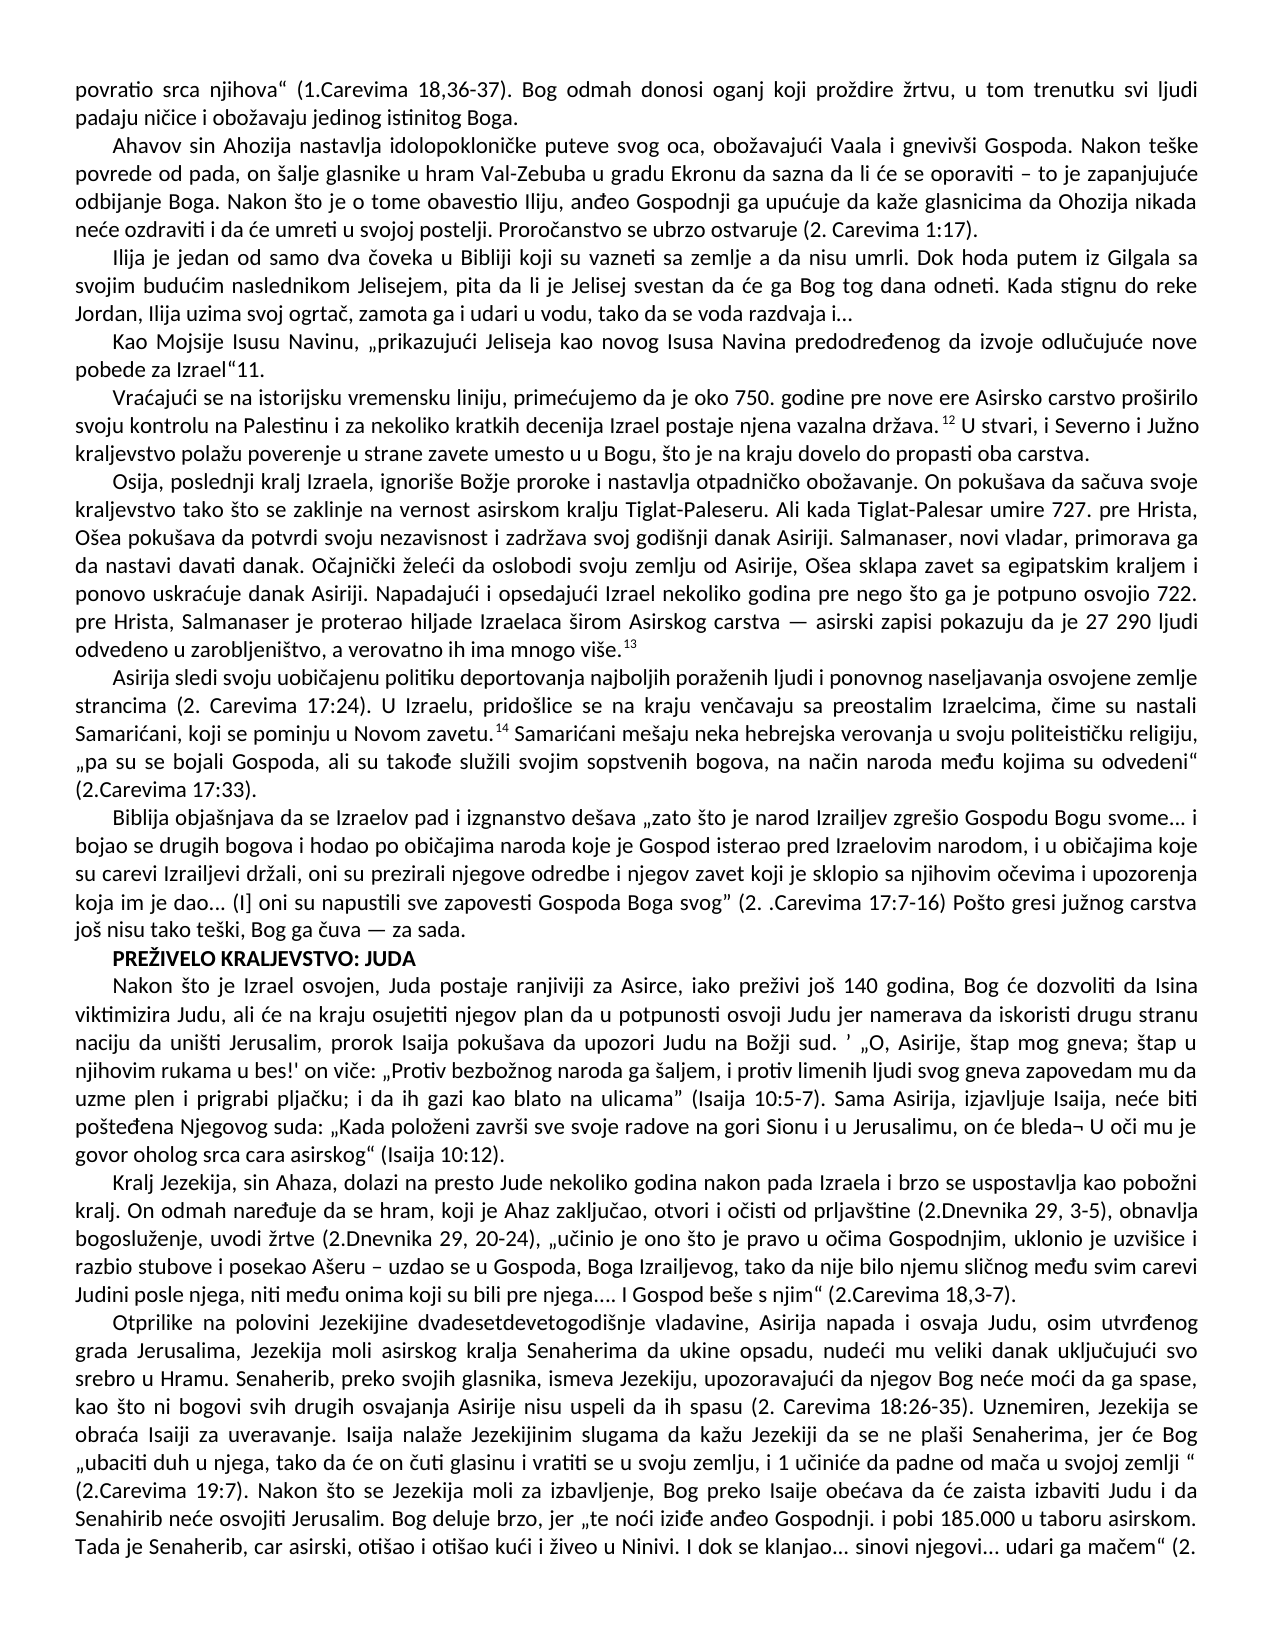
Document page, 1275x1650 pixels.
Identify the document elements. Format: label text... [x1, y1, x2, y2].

text Ahavov sin Ahozija nastavlja idolopokloničke puteve svog oca, obožavajući Vaala i gnevivši Gospoda. Nakon teške povrede od pada, on šalje glasnike u hram Val-Zebuba u gradu Ekronu da sazna da li će se oporaviti – to je zapanjujuće odbijanje Boga. Nakon što je o tome obavestio Iliju, anđeo Gospodnji ga upućuje da kaže glasnicima da Ohozija nikada neće ozdraviti i da će umreti u svojoj postelji. Proročanstvo se ubrzo ostvaruje (2. Carevima 1:17). [75, 131, 1200, 243]
text Vraćajući se na istorijsku vremensku liniju, primećujemo da je oko 750. godine pre nove ere Asirsko carstvo proširilo svoju kontrolu na Palestinu i za nekoliko kratkih decenija Izrael postaje njena vazalna država.12 U stvari, i Severno i Južno kraljevstvo polažu poverenje u strane zavete umesto u u Bogu, što je na kraju dovelo do propasti oba carstva. [75, 383, 1200, 467]
text Nakon što je Izrael osvojen, Juda postaje ranjiviji za Asirce, iako preživi još 140 godina, Bog će dozvoliti da Isina viktimizira Judu, ali će na kraju osujetiti njegov plan da u potpunosti osvoji Judu jer namerava da iskoristi drugu stranu naciju da uništi Jerusalim, prorok Isaija pokušava da upozori Judu na Božji sud. ’ „O, Asirije, štap mog gneva; štap u njihovim rukama u bes!' on viče: „Protiv bezbožnog naroda ga šaljem, i protiv limenih ljudi svog gneva zapovedam mu da uzme plen i prigrabi pljačku; i da ih gazi kao blato na ulicama” (Isaija 10:5-7). Sama Asirija, izjavljuje Isaija, neće biti pošteđena Njegovog suda: „Kada položeni završi sve svoje radove na gori Sionu i u Jerusalimu, on će bleda¬ U oči mu je govor oholog srca cara asirskog“ (Isaija 10:12). [75, 972, 1200, 1168]
text Kralj Jezekija, sin Ahaza, dolazi na presto Jude nekoliko godina nakon pada Izraela i brzo se uspostavlja kao pobožni kralj. On odmah naređuje da se hram, koji je Ahaz zaključao, otvori i očisti od prljavštine (2.Dnevnika 29, 3-5), obnavlja bogosluženje, uvodi žrtve (2.Dnevnika 29, 20-24), „učinio je ono što je pravo u očima Gospodnjim, uklonio je uzvišice i razbio stubove i posekao Ašeru – uzdao se u Gospoda, Boga Izrailjevog, tako da nije bilo njemu sličnog među svim carevi Judini posle njega, niti među onima koji su bili pre njega.... I Gospod beše s njim“ (2.Carevima 18,3-7). [75, 1168, 1200, 1308]
text Asirija sledi svoju uobičajenu politiku deportovanja najboljih poraženih ljudi i ponovnog naseljavanja osvojene zemlje strancima (2. Carevima 17:24). U Izraelu, pridošlice se na kraju venčavaju sa preostalim Izraelcima, čime su nastali Samarićani, koji se pominju u Novom zavetu.14 Samarićani mešaju neka hebrejska verovanja u svoju politeističku religiju, „pa su se bojali Gospoda, ali su takođe služili svojim sopstvenih bogova, na način naroda među kojima su odvedeni“ (2.Carevima 17:33). [75, 663, 1200, 803]
text Kao Mojsije Isusu Navinu, „prikazujući Jeliseja kao novog Isusa Navina predodređenog da izvoje odlučujuće nove pobede za Izrael“11. [75, 327, 1200, 383]
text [75, 75, 1200, 131]
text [75, 1308, 1200, 1560]
text Osija, poslednji kralj Izraela, ignoriše Božje proroke i nastavlja otpadničko obožavanje. On pokušava da sačuva svoje kraljevstvo tako što se zaklinje na vernost asirskom kralju Tiglat-Paleseru. Ali kada Tiglat-Palesar umire 727. pre Hrista, Ošea pokušava da potvrdi svoju nezavisnost i zadržava svoj godišnji danak Asiriji. Salmanaser, novi vladar, primorava ga da nastavi davati danak. Očajnički želeći da oslobodi svoju zemlju od Asirije, Ošea sklapa zavet sa egipatskim kraljem i ponovo uskraćuje danak Asiriji. Napadajući i opsedajući Izrael nekoliko godina pre nego što ga je potpuno osvojio 722. pre Hrista, Salmanaser je proterao hiljade Izraelaca širom Asirskog carstva — asirski zapisi pokazuju da je 27 290 ljudi odvedeno u zarobljeništvo, a verovatno ih ima mnogo više.13 [75, 467, 1200, 663]
text PREŽIVELO KRALJEVSTVO: JUDA [75, 944, 1200, 972]
text Ilija je jedan od samo dva čoveka u Bibliji koji su vazneti sa zemlje a da nisu umrli. Dok hoda putem iz Gilgala sa svojim budućim naslednikom Jelisejem, pita da li je Jelisej svestan da će ga Bog tog dana odneti. Kada stignu do reke Jordan, Ilija uzima svoj ogrtač, zamota ga i udari u vodu, tako da se voda razdvaja i… [75, 243, 1200, 327]
text Biblija objašnjava da se Izraelov pad i izgnanstvo dešava „zato što je narod Izrailjev zgrešio Gospodu Bogu svome... i bojao se drugih bogova i hodao po običajima naroda koje je Gospod isterao pred Izraelovim narodom, i u običajima koje su carevi Izrailjevi držali, oni su prezirali njegove odredbe i njegov zavet koji je sklopio sa njihovim očevima i upozorenja koja im je dao... (I] oni su napustili sve zapovesti Gospoda Boga svog” (2. .Carevima 17:7-16) Pošto gresi južnog carstva još nisu tako teški, Bog ga čuva — za sada. [75, 803, 1200, 944]
